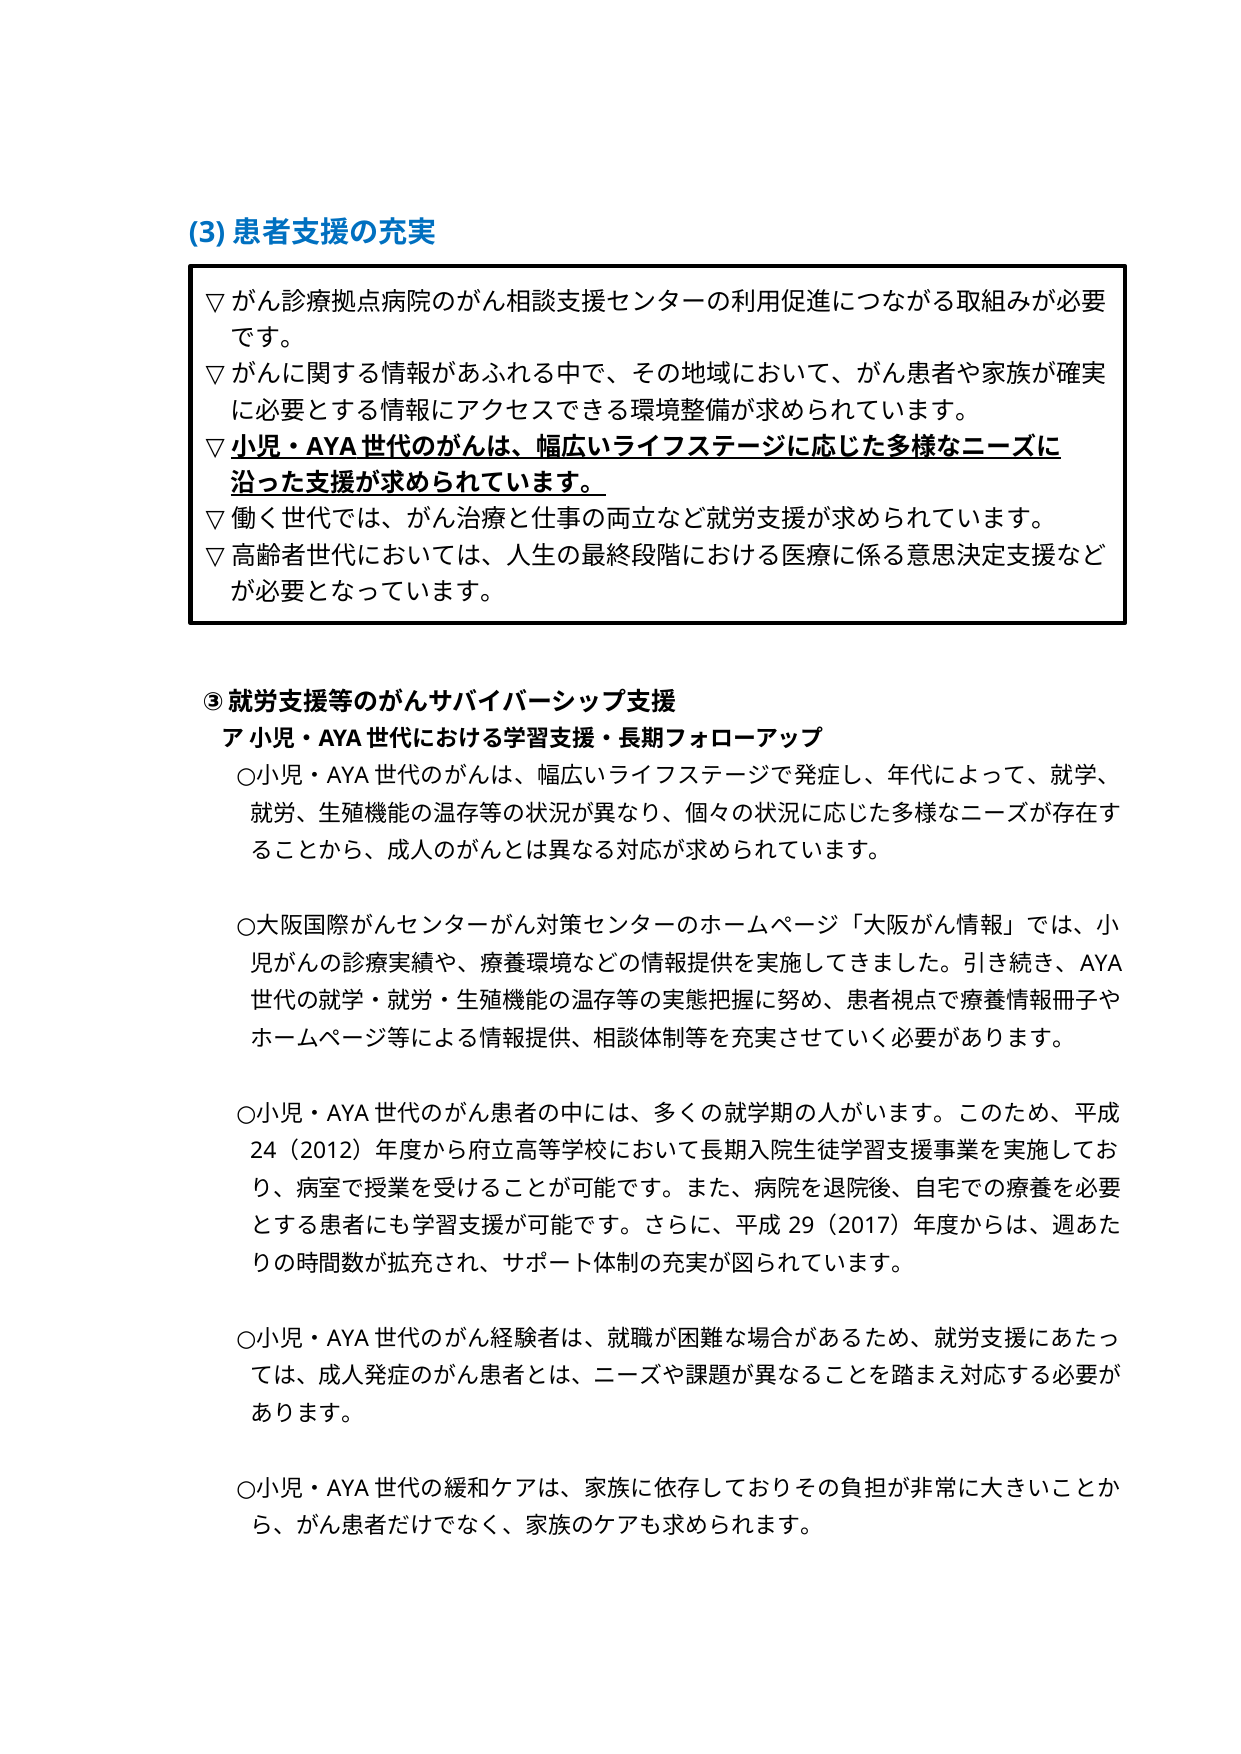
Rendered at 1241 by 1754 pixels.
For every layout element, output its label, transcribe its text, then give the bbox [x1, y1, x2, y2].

subtitle ③就労支援等のがんサバイバーシップ支援 [202, 680, 1122, 718]
text ○小児・AYA世代のがんは、幅広いライフステージで発症し、年代によって、就学、就労、生殖機能の温存等の状況が異なり、個々の状況に応じた多様なニーズが存在することから、成人のがんとは異なる対応が求められています。 [236, 755, 1122, 868]
subtitle (3) 患者支援の充実 [177, 193, 1122, 268]
text ○大阪国際がんセンターがん対策センターのホームページ「大阪がん情報」では、小児がんの診療実績や、療養環境などの情報提供を実施してきました。引き続き、AYA世代の就学・就労・生殖機能の温存等の実態把握に努め、患者視点で療養情報冊子やホームページ等による情報提供、相談体制等を充実させていく必要があります。 [236, 905, 1122, 1055]
text ア 小児・AYA世代における学習支援・長期フォローアップ [177, 718, 1122, 755]
text ○小児・AYA世代の緩和ケアは、家族に依存しておりその負担が非常に大きいことから、がん患者だけでなく、家族のケアも求められます。 [236, 1468, 1122, 1543]
text ○小児・AYA世代のがん経験者は、就職が困難な場合があるため、就労支援にあたっては、成人発症のがん患者とは、ニーズや課題が異なることを踏まえ対応する必要があります。 [236, 1318, 1122, 1430]
text ○小児・AYA世代のがん患者の中には、多くの就学期の人がいます。このため、平成24（2012）年度から府立高等学校において長期入院生徒学習支援事業を実施しており、病室で授業を受けることが可能です。また、病院を退院後、自宅での療養を必要とする患者にも学習支援が可能です。さらに、平成29（2017）年度からは、週あたりの時間数が拡充され、サポート体制の充実が図られています。 [236, 1093, 1122, 1280]
